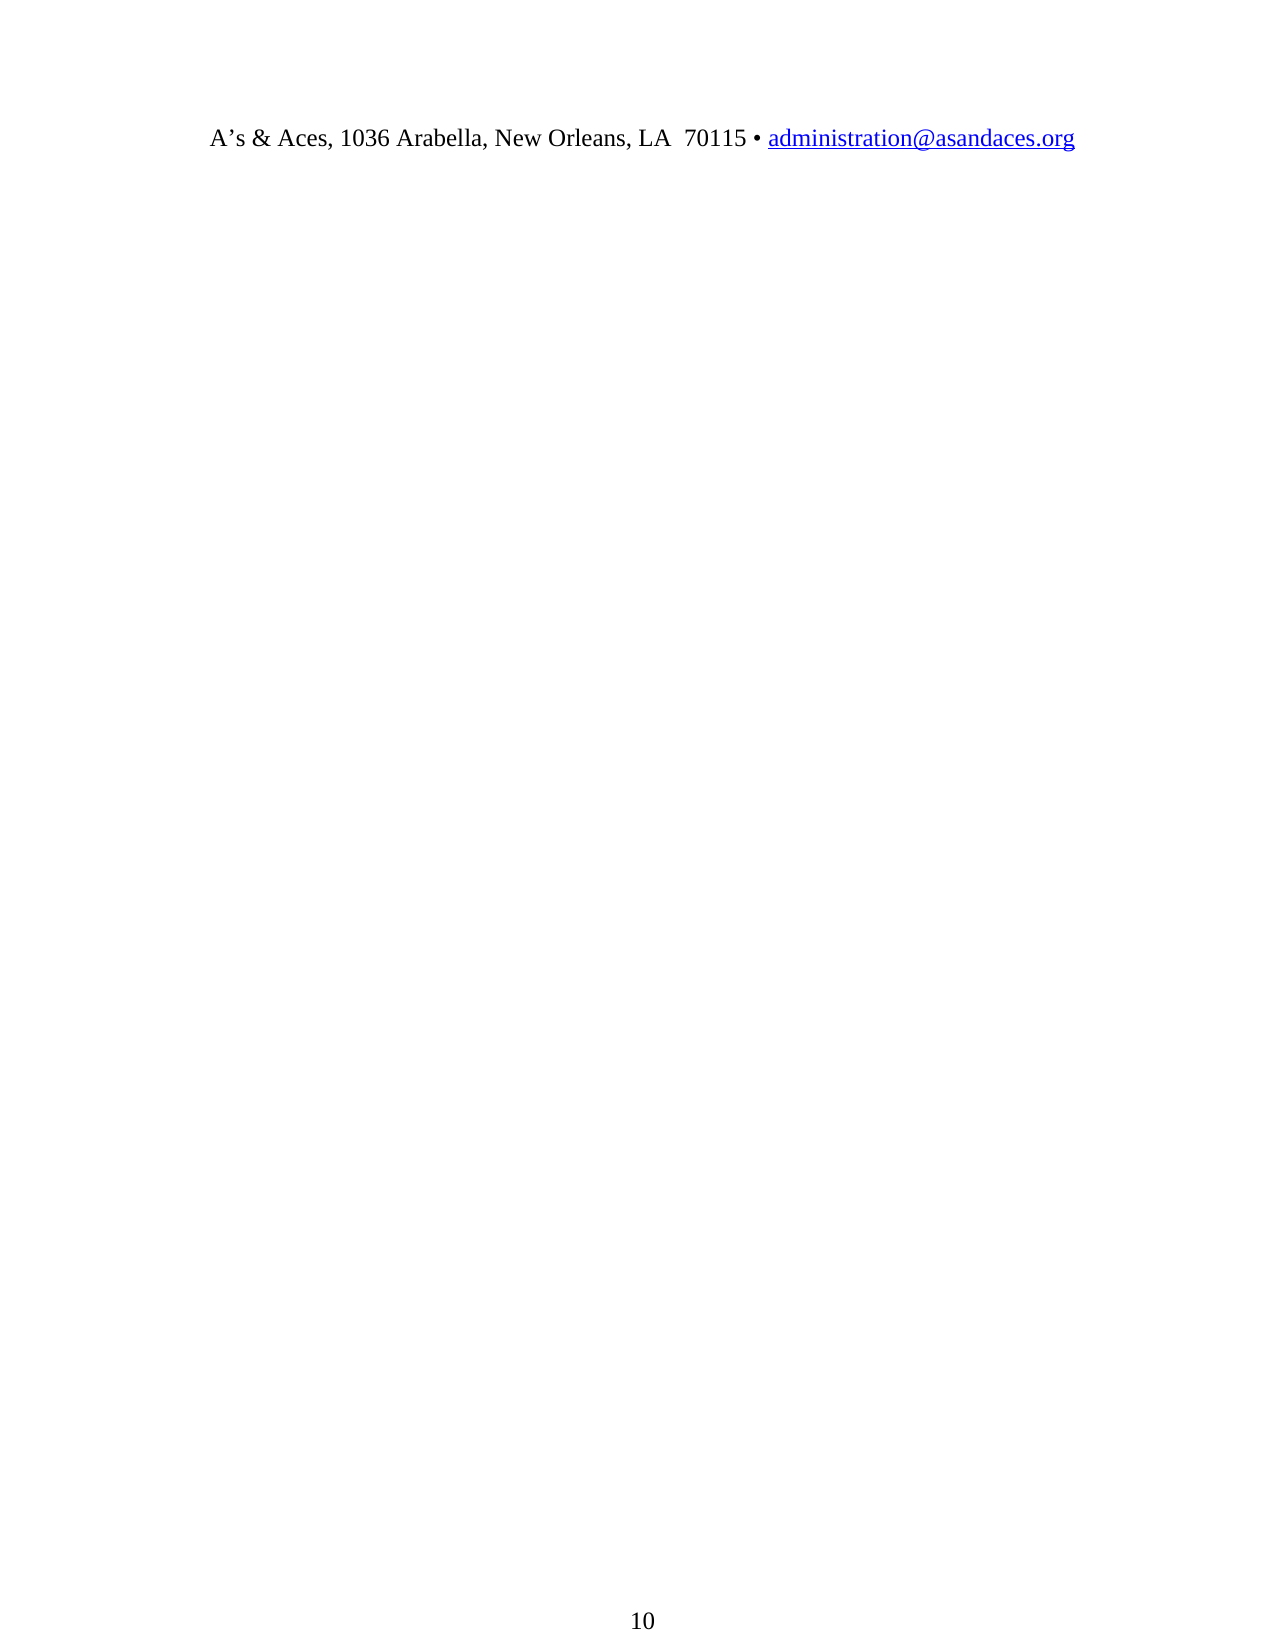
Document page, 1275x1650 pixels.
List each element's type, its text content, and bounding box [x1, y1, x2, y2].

text A’s & Aces, 1036 Arabella, New Orleans, LA 70115 • administration@asandaces.org [122, 84, 1162, 151]
